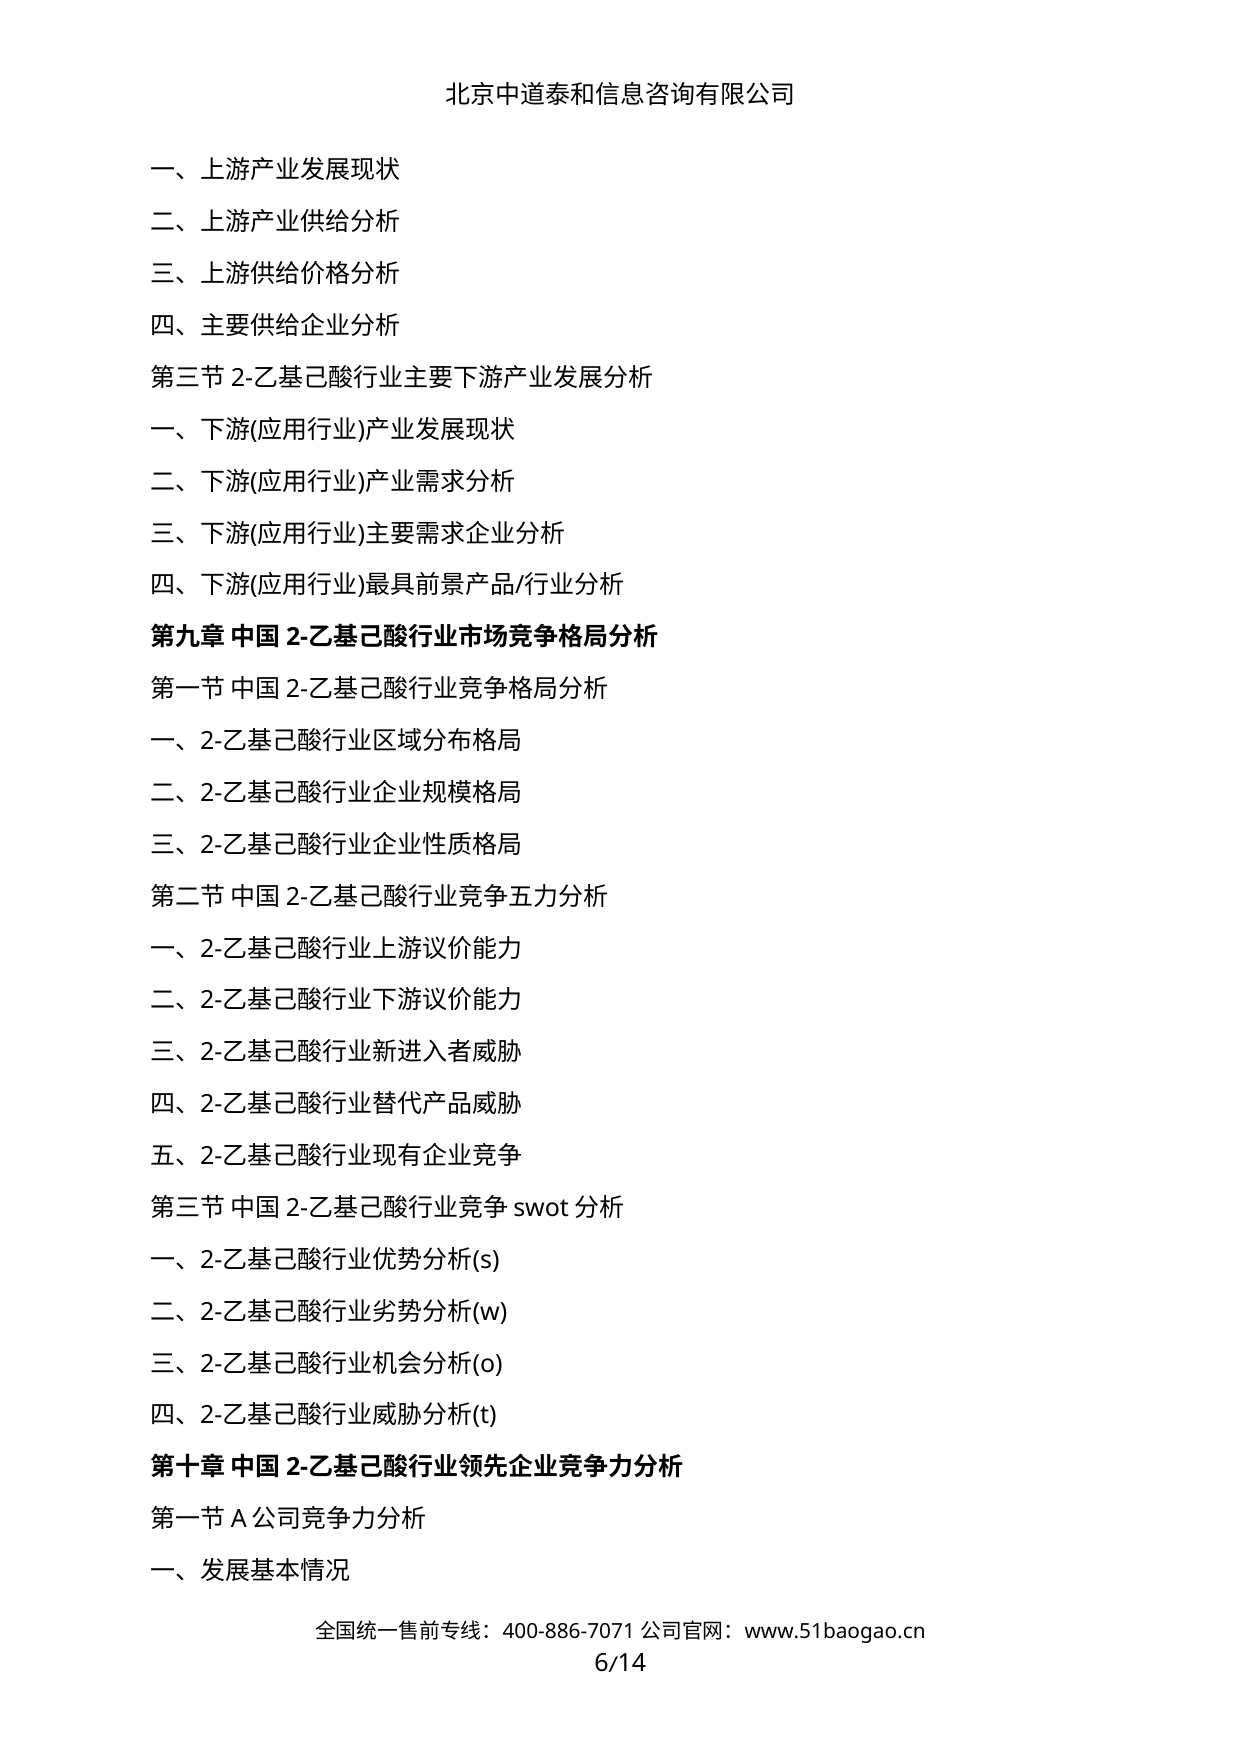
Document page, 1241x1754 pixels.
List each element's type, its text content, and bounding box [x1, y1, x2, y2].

text 四、2-乙基己酸行业替代产品威胁 [150, 1084, 1090, 1120]
text 五、2-乙基己酸行业现有企业竞争 [150, 1136, 1090, 1172]
text 第一节 A公司竞争力分析 [150, 1499, 1090, 1535]
text 二、2-乙基己酸行业劣势分析(w) [150, 1291, 1090, 1327]
text 一、2-乙基己酸行业区域分布格局 [150, 721, 1090, 757]
text 第九章 中国2-乙基己酸行业市场竞争格局分析 [150, 617, 1090, 653]
text 三、2-乙基己酸行业机会分析(o) [150, 1343, 1090, 1379]
text 一、上游产业发展现状 [150, 150, 1090, 186]
text 四、下游(应用行业)最具前景产品/行业分析 [150, 565, 1090, 601]
text 四、2-乙基己酸行业威胁分析(t) [150, 1395, 1090, 1431]
text 二、2-乙基己酸行业下游议价能力 [150, 980, 1090, 1016]
text 三、上游供给价格分析 [150, 254, 1090, 290]
text 第十章 中国2-乙基己酸行业领先企业竞争力分析 [150, 1447, 1090, 1483]
text 三、下游(应用行业)主要需求企业分析 [150, 513, 1090, 549]
text 一、2-乙基己酸行业上游议价能力 [150, 928, 1090, 964]
text 一、下游(应用行业)产业发展现状 [150, 409, 1090, 446]
text 三、2-乙基己酸行业新进入者威胁 [150, 1032, 1090, 1068]
text 第二节 中国2-乙基己酸行业竞争五力分析 [150, 876, 1090, 912]
text 二、2-乙基己酸行业企业规模格局 [150, 772, 1090, 809]
text 二、下游(应用行业)产业需求分析 [150, 461, 1090, 497]
text 第一节 中国2-乙基己酸行业竞争格局分析 [150, 669, 1090, 705]
text 第三节 2-乙基己酸行业主要下游产业发展分析 [150, 357, 1090, 394]
text 二、上游产业供给分析 [150, 202, 1090, 238]
text 四、主要供给企业分析 [150, 306, 1090, 342]
text 一、2-乙基己酸行业优势分析(s) [150, 1239, 1090, 1276]
text 一、发展基本情况 [150, 1551, 1090, 1587]
text 三、2-乙基己酸行业企业性质格局 [150, 824, 1090, 861]
text 第三节 中国2-乙基己酸行业竞争swot分析 [150, 1187, 1090, 1224]
